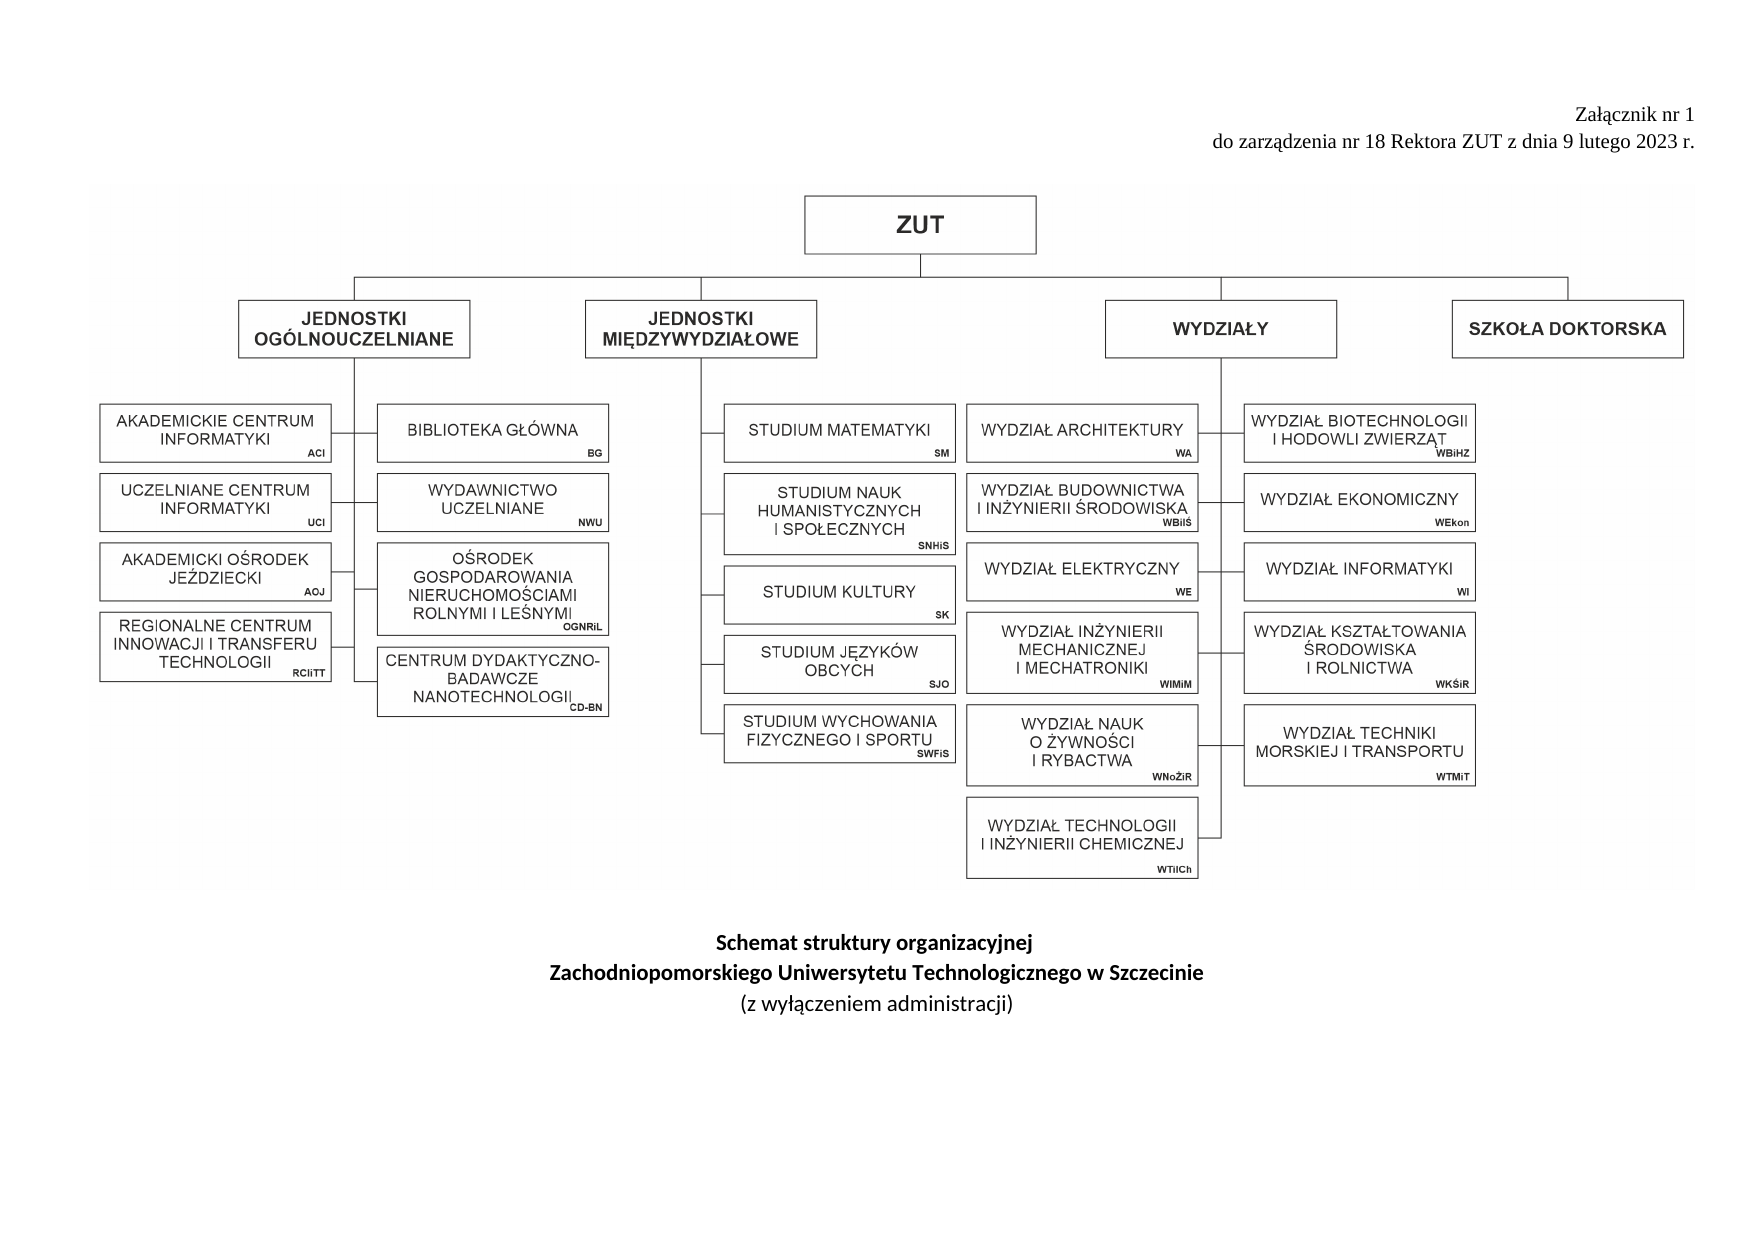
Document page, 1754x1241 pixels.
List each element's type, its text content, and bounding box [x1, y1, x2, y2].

picture [88, 184, 1695, 890]
text Załącznik nr 1 do zarządzenia nr 18 Rektora ZUT z dnia 9 lutego 2023 r. [89, 102, 1695, 153]
